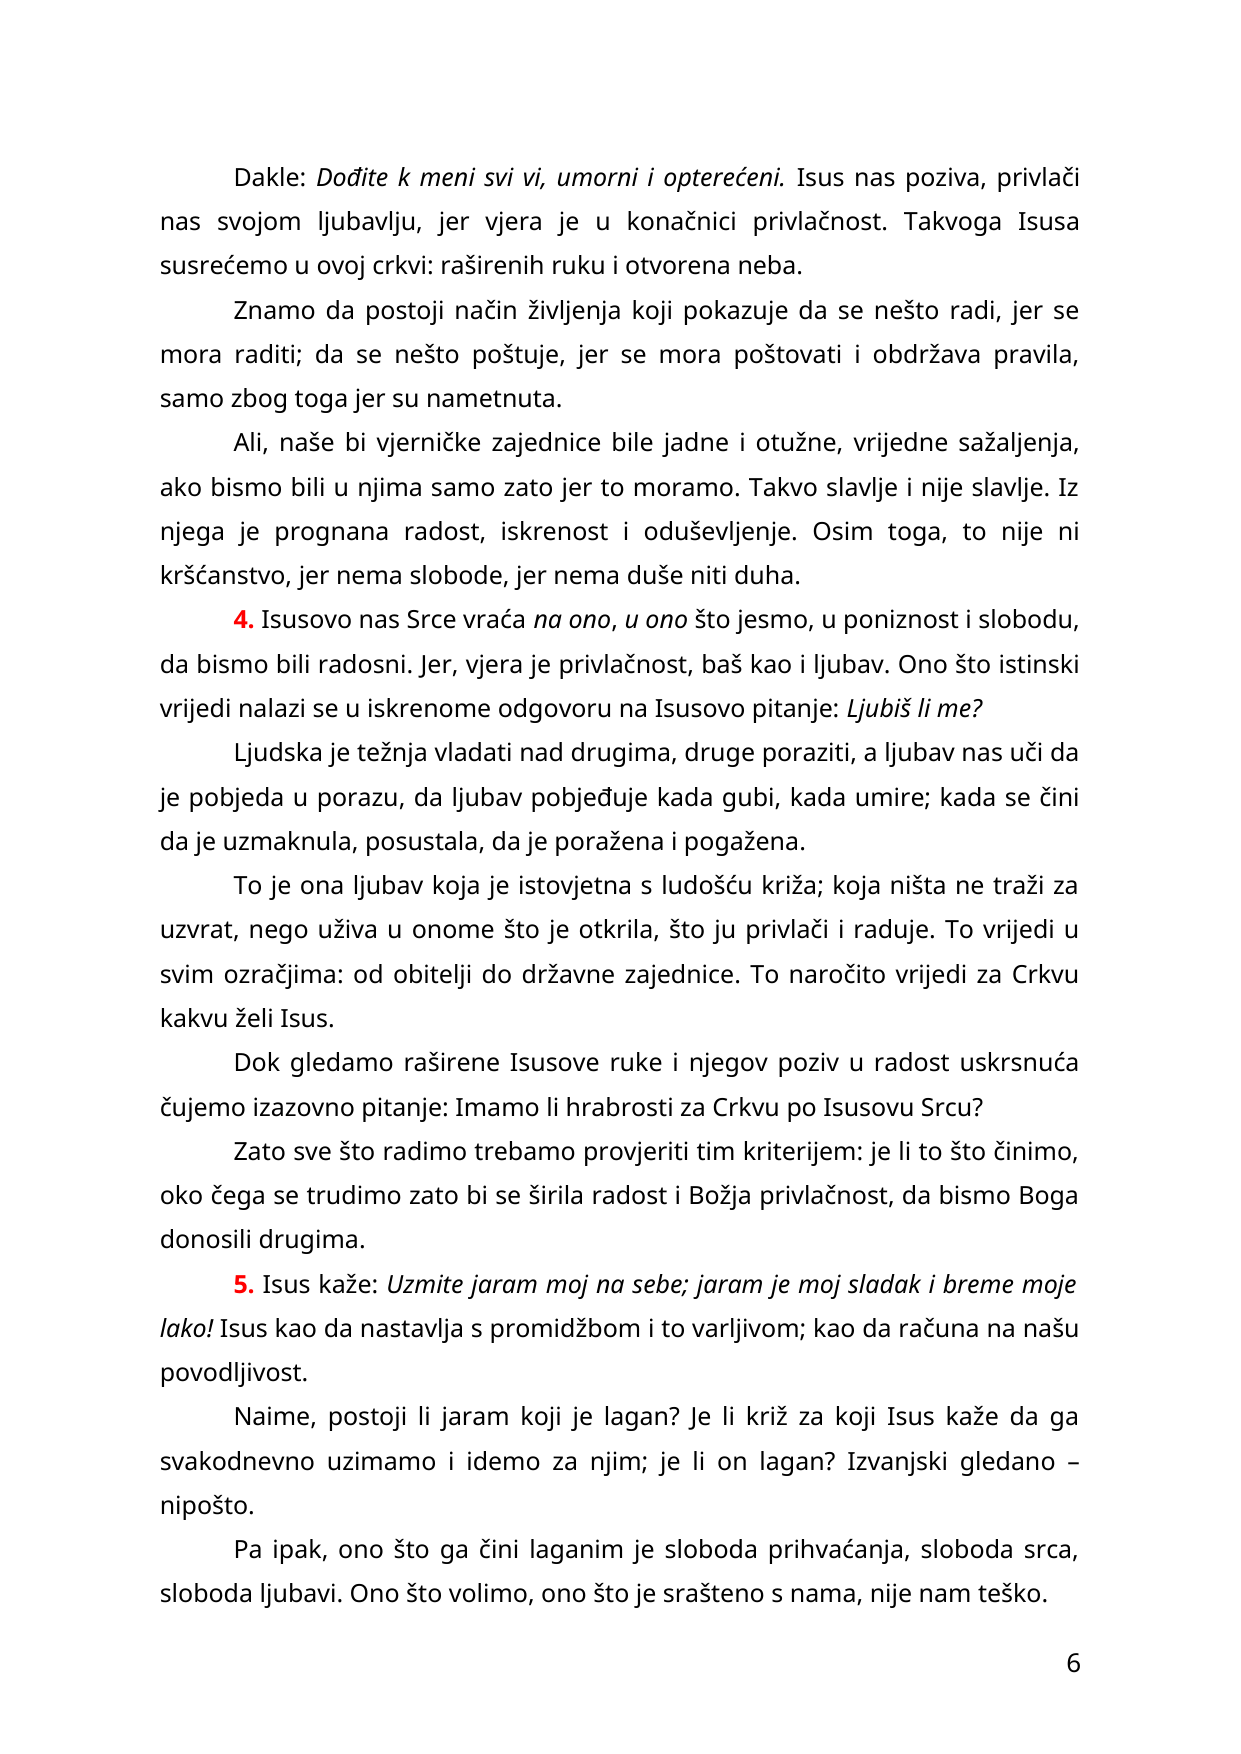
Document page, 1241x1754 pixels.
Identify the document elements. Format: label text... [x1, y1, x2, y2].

text Ali, naše bi vjerničke zajednice bile jadne i otužne, vrijedne sažaljenja, ako bismo bili u njima samo zato jer to moramo. Takvo slavlje i nije slavlje. Iz njega je prognana radost, iskrenost i oduševljenje. Osim toga, to nije ni kršćanstvo, jer nema slobode, jer nema duše niti duha. [159, 425, 1081, 592]
text 4. Isusovo nas Srce vraća na ono, u ono što jesmo, u poniznost i slobodu, da bismo bili radosni. Jer, vjera je privlačnost, baš kao i ljubav. Ono što istinski vrijedi nalazi se u iskrenome odgovoru na Isusovo pitanje: Ljubiš li me? [159, 602, 1081, 725]
text Dakle: Dođite k meni svi vi, umorni i opterećeni. Isus nas poziva, privlači nas svojom ljubavlju, jer vjera je u konačnici privlačnost. Takvoga Isusa susrećemo u ovoj crkvi: raširenih ruku i otvorena neba. [159, 159, 1081, 282]
text Ljudska je težnja vladati nad drugima, druge poraziti, a ljubav nas uči da je pobjeda u porazu, da ljubav pobjeđuje kada gubi, kada umire; kada se čini da je uzmaknula, posustala, da je poražena i pogažena. [159, 735, 1081, 858]
text Znamo da postoji način življenja koji pokazuje da se nešto radi, jer se mora raditi; da se nešto poštuje, jer se mora poštovati i obdržava pravila, samo zbog toga jer su nametnuta. [159, 292, 1081, 415]
text To je ona ljubav koja je istovjetna s ludošću križa; koja ništa ne traži za uzvrat, nego uživa u onome što je otkrila, što ju privlači i raduje. To vrijedi u svim ozračjima: od obitelji do državne zajednice. To naročito vrijedi za Crkvu kakvu želi Isus. [159, 868, 1081, 1035]
text Pa ipak, ono što ga čini laganim je sloboda prihvaćanja, sloboda srca, sloboda ljubavi. Ono što volimo, ono što je srašteno s nama, nije nam teško. [159, 1532, 1081, 1610]
text Naime, postoji li jaram koji je lagan? Je li križ za koji Isus kaže da ga svakodnevno uzimamo i idemo za njim; je li on lagan? Izvanjski gledano – nipošto. [159, 1399, 1081, 1522]
text Zato sve što radimo trebamo provjeriti tim kriterijem: je li to što činimo, oko čega se trudimo zato bi se širila radost i Božja privlačnost, da bismo Boga donosili drugima. [159, 1133, 1081, 1256]
text Dok gledamo raširene Isusove ruke i njegov poziv u radost uskrsnuća čujemo izazovno pitanje: Imamo li hrabrosti za Crkvu po Isusovu Srcu? [159, 1045, 1081, 1123]
text 5. Isus kaže: Uzmite jaram moj na sebe; jaram je moj sladak i breme moje lako! Isus kao da nastavlja s promidžbom i to varljivom; kao da računa na našu povodljivost. [159, 1266, 1081, 1389]
